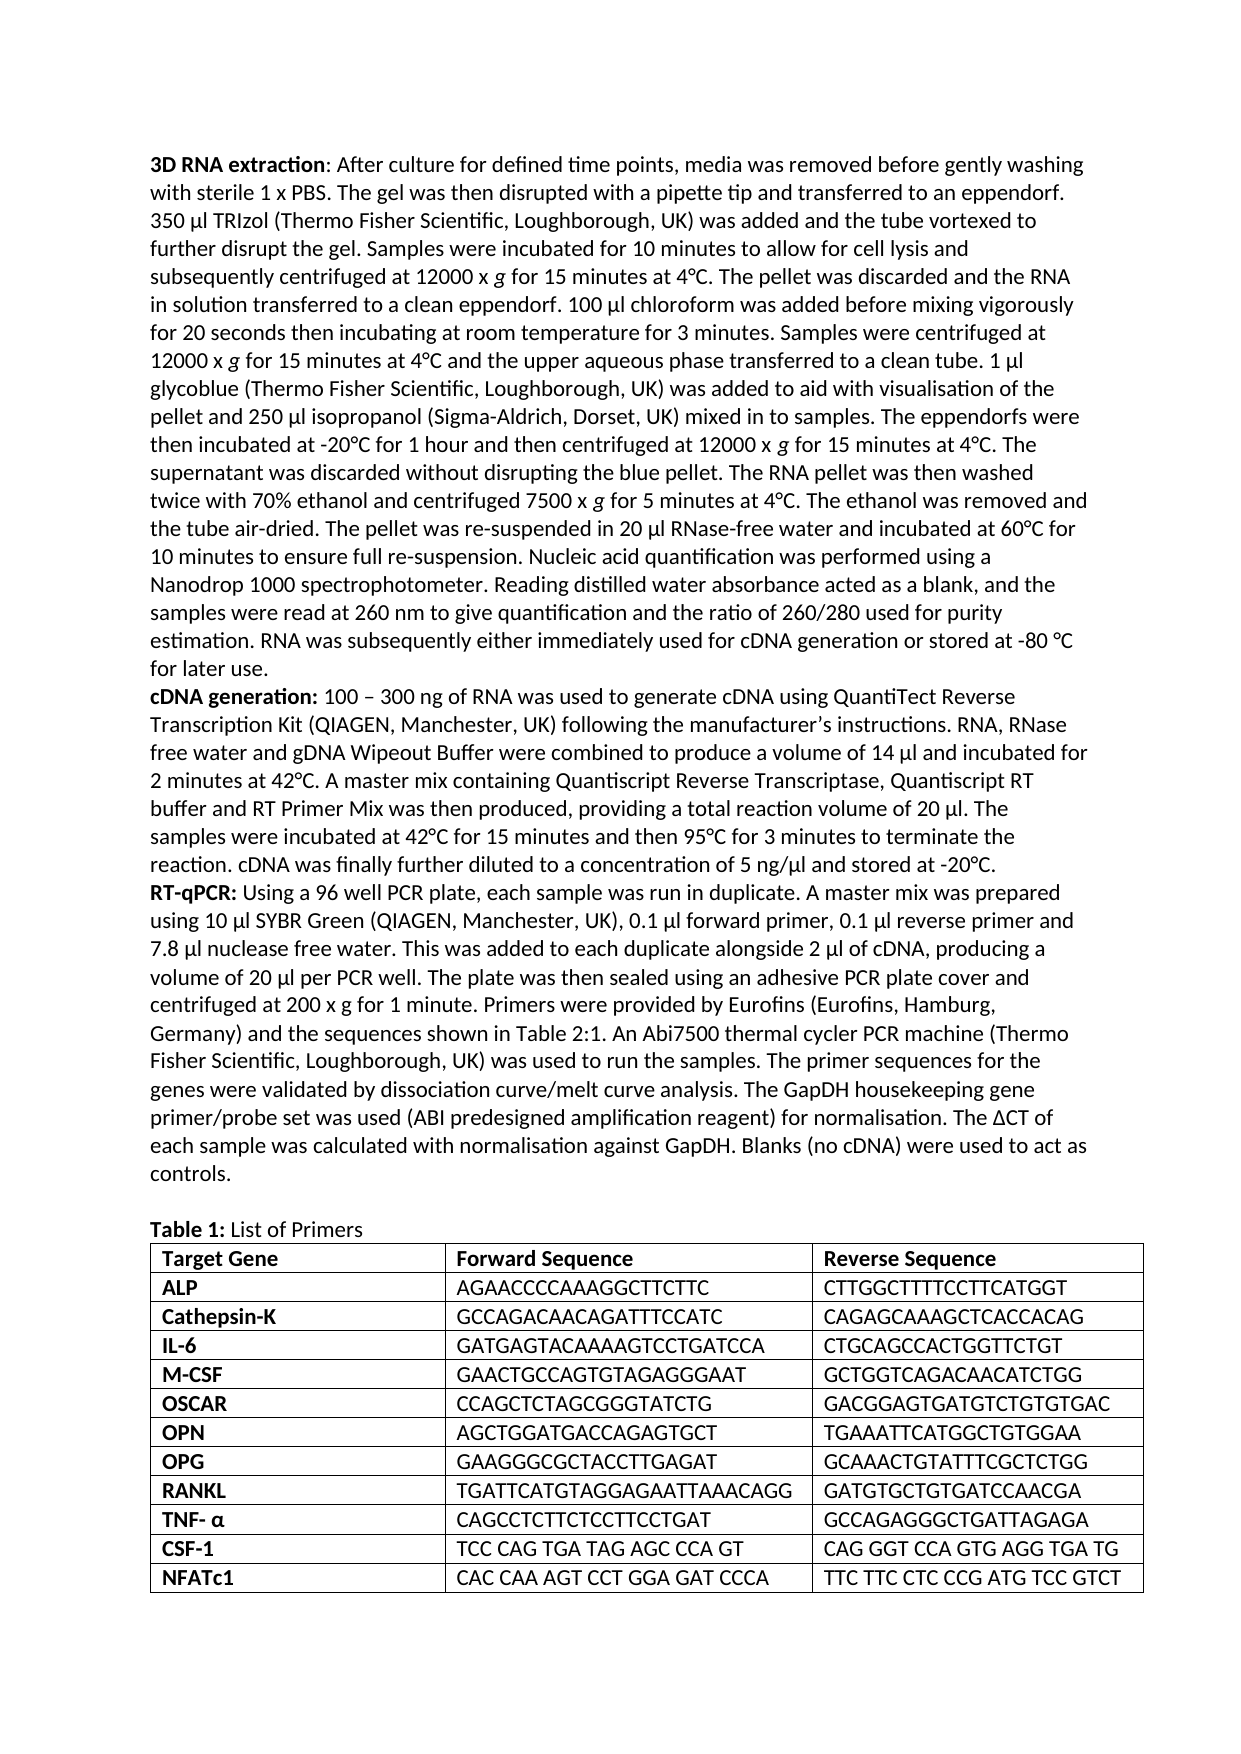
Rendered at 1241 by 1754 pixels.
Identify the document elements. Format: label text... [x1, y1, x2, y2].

table_cell CTTGGCTTTTCCTTCATGGT [813, 1273, 1143, 1301]
text 3D RNA extraction: After culture for defined time points, media was removed before gently washing with sterile 1 x PBS. The gel was then disrupted with a pipette tip and transferred to an eppendorf. 350 μl TRIzol (Thermo Fisher Scientific, Loughborough, UK) was added and the tube vortexed to further disrupt the gel. Samples were incubated for 10 minutes to allow for cell lysis and subsequently centrifuged at 12000 x g for 15 minutes at 4°C. The pellet was discarded and the RNA in solution transferred to a clean eppendorf. 100 μl chloroform was added before mixing vigorously for 20 seconds then incubating at room temperature for 3 minutes. Samples were centrifuged at 12000 x g for 15 minutes at 4°C and the upper aqueous phase transferred to a clean tube. 1 μl glycoblue (Thermo Fisher Scientific, Loughborough, UK) was added to aid with visualisation of the pellet and 250 μl isopropanol (Sigma-Aldrich, Dorset, UK) mixed in to samples. The eppendorfs were then incubated at -20°C for 1 hour and then centrifuged at 12000 x g for 15 minutes at 4°C. The supernatant was discarded without disrupting the blue pellet. The RNA pellet was then washed twice with 70% ethanol and centrifuged 7500 x g for 5 minutes at 4°C. The ethanol was removed and the tube air-dried. The pellet was re-suspended in 20 μl RNase-free water and incubated at 60°C for 10 minutes to ensure full re-suspension. Nucleic acid quantification was performed using a Nanodrop 1000 spectrophotometer. Reading distilled water absorbance acted as a blank, and the samples were read at 260 nm to give quantification and the ratio of 260/280 used for purity estimation. RNA was subsequently either immediately used for cDNA generation or stored at -80 °C for later use. [150, 150, 1090, 682]
table_cell NFATc1 [151, 1564, 445, 1592]
table_cell TGATTCATGTAGGAGAATTAAACAGG [446, 1476, 812, 1504]
table_cell GATGAGTACAAAAGTCCTGATCCA [446, 1331, 812, 1359]
table_cell RANKL [151, 1476, 445, 1504]
table_cell OPG [151, 1447, 445, 1475]
table_cell GCAAACTGTATTTCGCTCTGG [813, 1447, 1143, 1475]
table_cell TCC CAG TGA TAG AGC CCA GT [446, 1535, 812, 1562]
table_cell CCAGCTCTAGCGGGTATCTG [446, 1389, 812, 1417]
table_cell GATGTGCTGTGATCCAACGA [813, 1476, 1143, 1504]
table_cell TNF- α [151, 1505, 445, 1533]
table_cell M-CSF [151, 1360, 445, 1388]
table_cell GACGGAGTGATGTCTGTGTGAC [813, 1389, 1143, 1417]
table_cell OSCAR [151, 1389, 445, 1417]
table_cell CSF-1 [151, 1535, 445, 1562]
table_cell CTGCAGCCACTGGTTCTGT [813, 1331, 1143, 1359]
table_cell GCCAGACAACAGATTTCCATC [446, 1302, 812, 1330]
table_cell OPN [151, 1418, 445, 1446]
table_header Target Gene [151, 1244, 445, 1272]
table_cell CAGAGCAAAGCTCACCACAG [813, 1302, 1143, 1330]
table_cell ALP [151, 1273, 445, 1301]
table_header Forward Sequence [446, 1244, 812, 1272]
table_cell GAACTGCCAGTGTAGAGGGAAT [446, 1360, 812, 1388]
table_cell AGAACCCCAAAGGCTTCTTC [446, 1273, 812, 1301]
table_cell Cathepsin-K [151, 1302, 445, 1330]
table_cell GCCAGAGGGCTGATTAGAGA [813, 1505, 1143, 1533]
table_cell GCTGGTCAGACAACATCTGG [813, 1360, 1143, 1388]
table_cell CAG GGT CCA GTG AGG TGA TG [813, 1535, 1143, 1562]
table_header Reverse Sequence [813, 1244, 1143, 1272]
table_cell TTC TTC CTC CCG ATG TCC GTCT [813, 1564, 1143, 1592]
table_cell GAAGGGCGCTACCTTGAGAT [446, 1447, 812, 1475]
table_cell CAC CAA AGT CCT GGA GAT CCCA [446, 1564, 812, 1592]
text cDNA generation: 100 – 300 ng of RNA was used to generate cDNA using QuantiTect Reverse Transcription Kit (QIAGEN, Manchester, UK) following the manufacturer’s instructions. RNA, RNase free water and gDNA Wipeout Buffer were combined to produce a volume of 14 μl and incubated for 2 minutes at 42°C. A master mix containing Quantiscript Reverse Transcriptase, Quantiscript RT buffer and RT Primer Mix was then produced, providing a total reaction volume of 20 μl. The samples were incubated at 42°C for 15 minutes and then 95°C for 3 minutes to terminate the reaction. cDNA was finally further diluted to a concentration of 5 ng/μl and stored at -20°C. [150, 682, 1090, 878]
table_cell CAGCCTCTTCTCCTTCCTGAT [446, 1505, 812, 1533]
table_cell IL-6 [151, 1331, 445, 1359]
table_cell TGAAATTCATGGCTGTGGAA [813, 1418, 1143, 1446]
text RT-qPCR: Using a 96 well PCR plate, each sample was run in duplicate. A master mix was prepared using 10 μl SYBR Green (QIAGEN, Manchester, UK), 0.1 μl forward primer, 0.1 μl reverse primer and 7.8 μl nuclease free water. This was added to each duplicate alongside 2 μl of cDNA, producing a volume of 20 μl per PCR well. The plate was then sealed using an adhesive PCR plate cover and centrifuged at 200 x g for 1 minute. Primers were provided by Eurofins (Eurofins, Hamburg, Germany) and the sequences shown in Table 2:1. An Abi7500 thermal cycler PCR machine (Thermo Fisher Scientific, Loughborough, UK) was used to run the samples. The primer sequences for the genes were validated by dissociation curve/melt curve analysis. The GapDH housekeeping gene primer/probe set was used (ABI predesigned amplification reagent) for normalisation. The ΔCT of each sample was calculated with normalisation against GapDH. Blanks (no cDNA) were used to act as controls. [150, 878, 1090, 1187]
table_cell AGCTGGATGACCAGAGTGCT [446, 1418, 812, 1446]
text Table 1: List of Primers [150, 1215, 1090, 1243]
